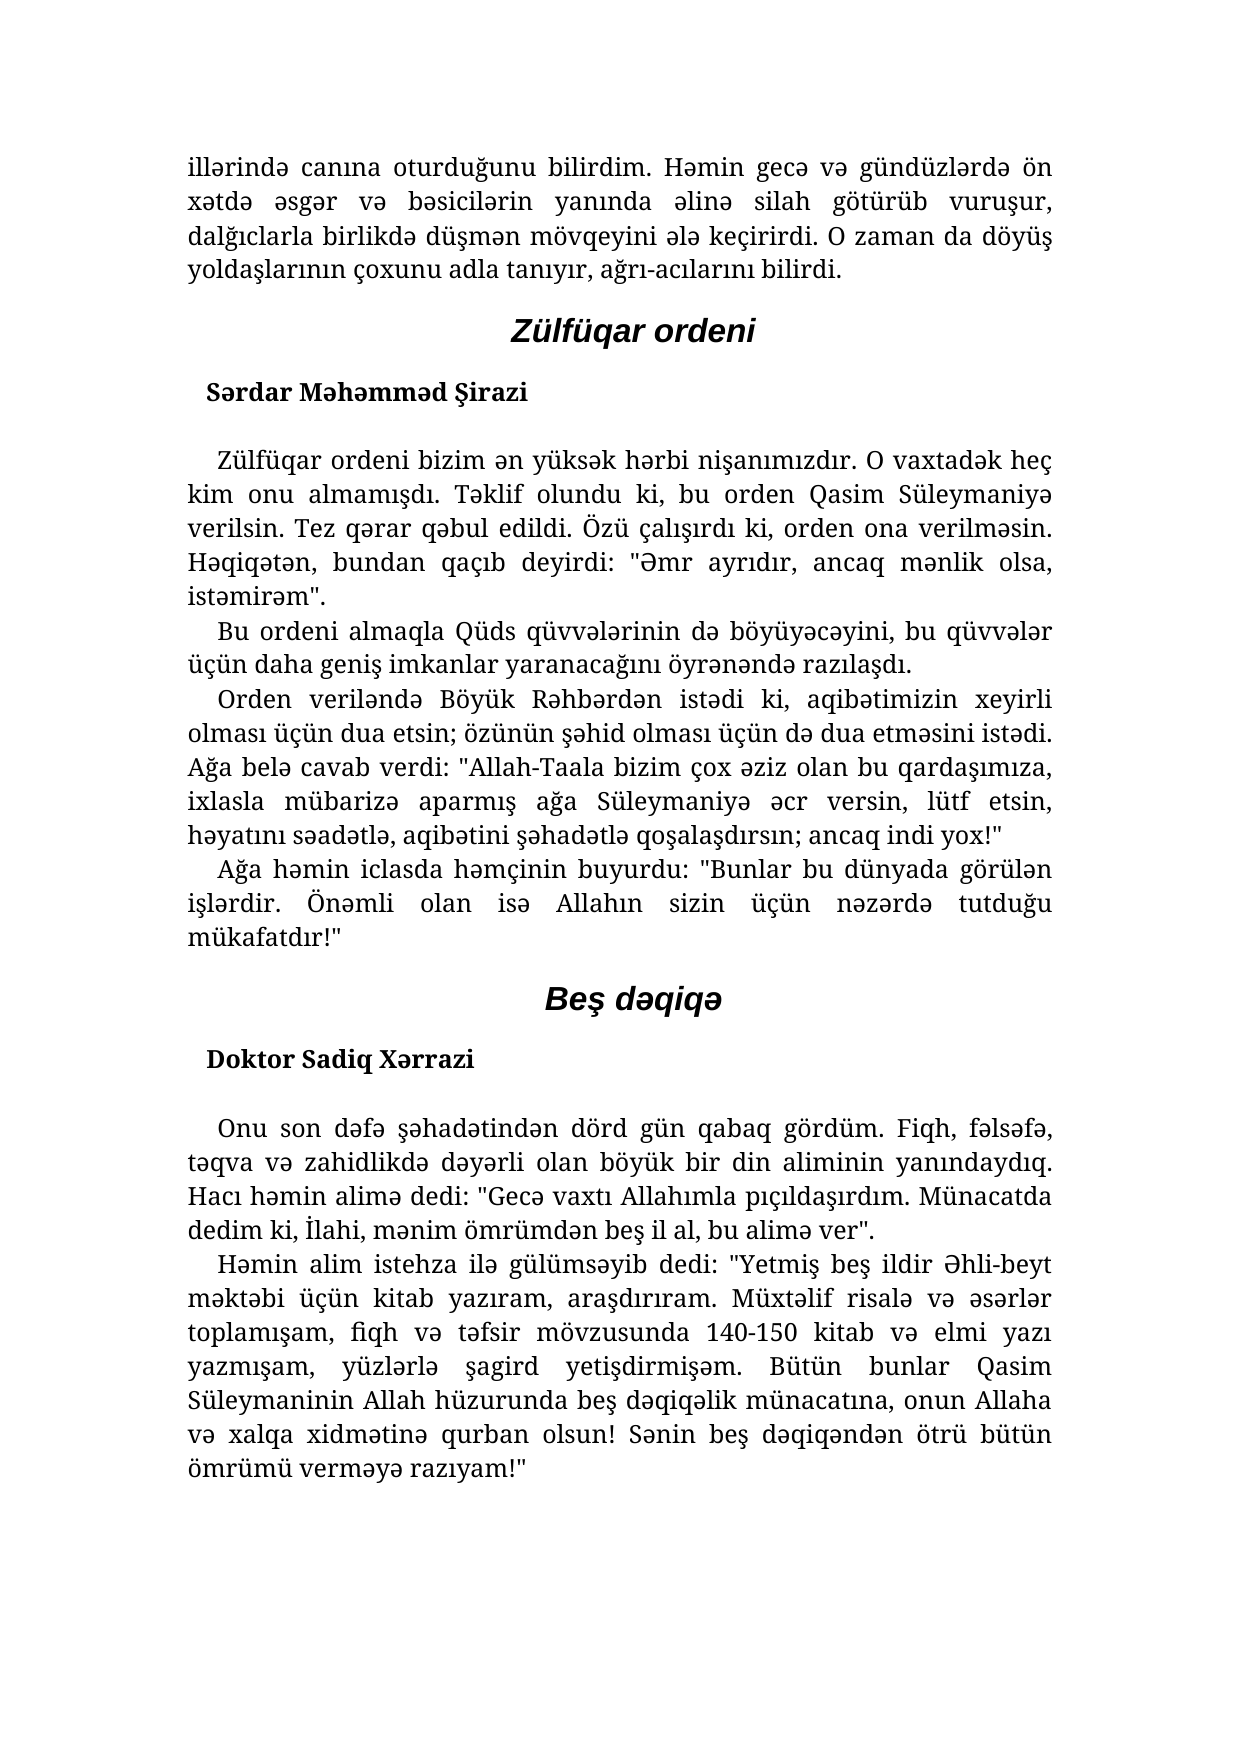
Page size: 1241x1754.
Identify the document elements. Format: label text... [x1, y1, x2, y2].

text Bu ordeni almaqla Qüds qüvvələrinin də böyüyəcəyini, bu qüvvələr üçün daha geniş imkanlar yaranacağını öyrənəndə razılaşdı. [187, 613, 1053, 681]
text Doktor Sadiq Xərrazi [187, 1042, 1053, 1076]
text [187, 150, 1053, 286]
text Sərdar Məhəmməd Şirazi [187, 375, 1053, 409]
text Həmin alim istehza ilə gülümsəyib dedi: "Yetmiş beş ildir Əhli-beyt məktəbi üçün kitab yazıram, araşdırıram. Müxtəlif risalə və əsərlər toplamışam, fiqh və təfsir mövzusunda 140-150 kitab və elmi yazı yazmışam, yüzlərlə şagird yetişdirmişəm. Bütün bunlar Qasim Süleymaninin Allah hüzurunda beş dəqiqəlik münacatına, onun Allaha və xalqa xidmətinə qurban olsun! Sənin beş dəqiqəndən ötrü bütün ömrümü verməyə razıyam!" [187, 1247, 1053, 1485]
text Zülfüqar ordeni bizim ən yüksək hərbi nişanımızdır. O vaxtadək heç kim onu almamışdı. Təklif olundu ki, bu orden Qasim Süleymaniyə verilsin. Tez qərar qəbul edildi. Özü çalışırdı ki, orden ona verilməsin. Həqiqətən, bundan qaçıb deyirdi: "Əmr ayrıdır, ancaq mənlik olsa, istəmirəm". [187, 443, 1053, 613]
subtitle Beş dəqiqə [187, 979, 1053, 1017]
text Orden veriləndə Böyük Rəhbərdən istədi ki, aqibətimizin xeyirli olması üçün dua etsin; özünün şəhid olması üçün də dua etməsini istədi. Ağa belə cavab verdi: "Allah-Taala bizim çox əziz olan bu qardaşımıza, ixlasla mübarizə aparmış ağa Süleymaniyə əcr versin, lütf etsin, həyatını səadətlə, aqibətini şəhadətlə qoşalaşdırsın; ancaq indi yox!" [187, 681, 1053, 852]
text Onu son dəfə şəhadətindən dörd gün qabaq gördüm. Fiqh, fəlsəfə, təqva və zahidlikdə dəyərli olan böyük bir din aliminin yanındaydıq. Hacı həmin alimə dedi: "Gecə vaxtı Allahımla pıçıldaşırdım. Münacatda dedim ki, İlahi, mənim ömrümdən beş il al, bu alimə ver". [187, 1110, 1053, 1247]
text Ağa həmin iclasda həmçinin buyurdu: "Bunlar bu dünyada görülən işlərdir. Önəmli olan isə Allahın sizin üçün nəzərdə tutduğu mükafatdır!" [187, 852, 1053, 954]
subtitle Zülfüqar ordeni [187, 311, 1053, 350]
